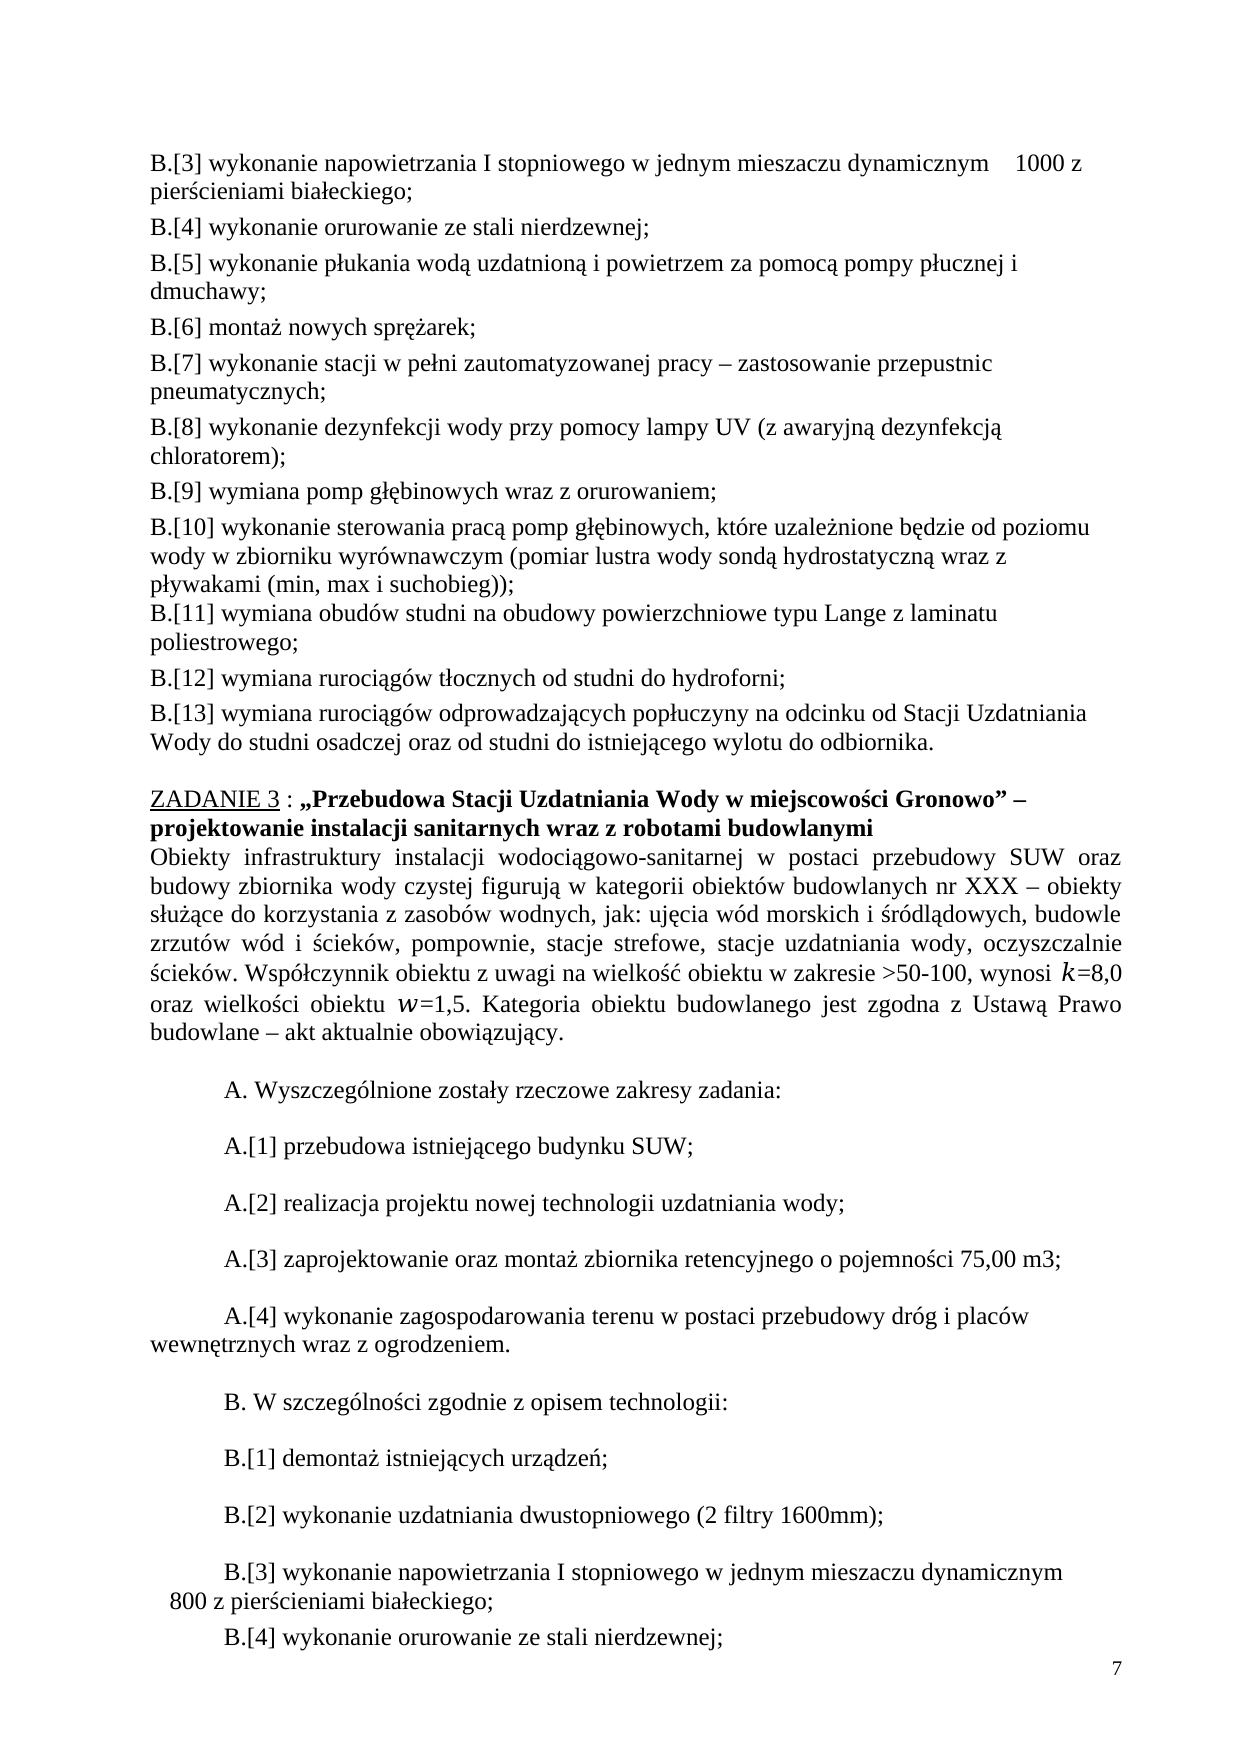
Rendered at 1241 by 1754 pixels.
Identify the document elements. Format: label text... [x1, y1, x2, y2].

list B. W szczególności zgodnie z opisem technologii: [150, 1387, 1122, 1416]
text B.[5] wykonanie płukania wodą uzdatnioną i powietrzem za pomocą pompy płucznej i dmuchawy; [150, 248, 1122, 305]
list B.[3] wykonanie napowietrzania I stopniowego w jednym mieszaczu dynamicznym 800 z pierścieniami białeckiego; [150, 1557, 1122, 1615]
list A.[2] realizacja projektu nowej technologii uzdatniania wody; [150, 1188, 1122, 1217]
list A.[1] przebudowa istniejącego budynku SUW; [150, 1131, 1122, 1160]
text B.[4] wykonanie orurowanie ze stali nierdzewnej; [150, 212, 1122, 241]
list A.[3] zaprojektowanie oraz montaż zbiornika retencyjnego o pojemności 75,00 m3; [150, 1244, 1122, 1273]
text B.[6] montaż nowych sprężarek; [150, 312, 1122, 341]
text B.[12] wymiana rurociągów tłocznych od studni do hydroforni; [150, 663, 1122, 691]
list B.[2] wykonanie uzdatniania dwustopniowego (2 filtry 1600mm); [150, 1500, 1122, 1529]
text B.[11] wymiana obudów studni na obudowy powierzchniowe typu Lange z laminatu poliestrowego; [150, 598, 1122, 656]
text B.[10] wykonanie sterowania pracą pomp głębinowych, które uzależnione będzie od poziomu wody w zbiorniku wyrównawczym (pomiar lustra wody sondą hydrostatyczną wraz z pływakami (min, max i suchobieg)); [150, 512, 1122, 598]
text B.[13] wymiana rurociągów odprowadzających popłuczyny na odcinku od Stacji Uzdatniania Wody do studni osadczej oraz od studni do istniejącego wylotu do odbiornika. [150, 698, 1122, 756]
text B.[3] wykonanie napowietrzania I stopniowego w jednym mieszaczu dynamicznym 1000 z pierścieniami białeckiego; [150, 148, 1122, 205]
text B.[7] wykonanie stacji w pełni zautomatyzowanej pracy – zastosowanie przepustnic pneumatycznych; [150, 348, 1122, 405]
text B.[8] wykonanie dezynfekcji wody przy pomocy lampy UV (z awaryjną dezynfekcją chloratorem); [150, 412, 1122, 469]
list A.[4] wykonanie zagospodarowania terenu w postaci przebudowy dróg i placów wewnętrznych wraz z ogrodzeniem. [150, 1301, 1122, 1358]
list B.[1] demontaż istniejących urządzeń; [150, 1443, 1122, 1472]
text B.[9] wymiana pomp głębinowych wraz z orurowaniem; [150, 476, 1122, 505]
list A. Wyszczególnione zostały rzeczowe zakresy zadania: [150, 1075, 1122, 1104]
text ZADANIE 3 : „Przebudowa Stacji Uzdatniania Wody w miejscowości Gronowo” – projektowanie instalacji sanitarnych wraz z robotami budowlanymi [150, 784, 1122, 842]
list B.[4] wykonanie orurowanie ze stali nierdzewnej; [150, 1622, 1122, 1651]
text Obiekty infrastruktury instalacji wodociągowo-sanitarnej w postaci przebudowy SUW oraz budowy zbiornika wody czystej figurują w kategorii obiektów budowlanych nr XXX – obiekty służące do korzystania z zasobów wodnych, jak: ujęcia wód morskich i śródlądowych, budowle zrzutów wód i ścieków, pompownie, stacje strefowe, stacje uzdatniania wody, oczyszczalnie ścieków. Współczynnik obiektu z uwagi na wielkość obiektu w zakresie >50-100, wynosi 𝑘=8,0 oraz wielkości obiektu 𝑤=1,5. Kategoria obiektu budowlanego jest zgodna z Ustawą Prawo budowlane – akt aktualnie obowiązujący. [150, 842, 1122, 1046]
